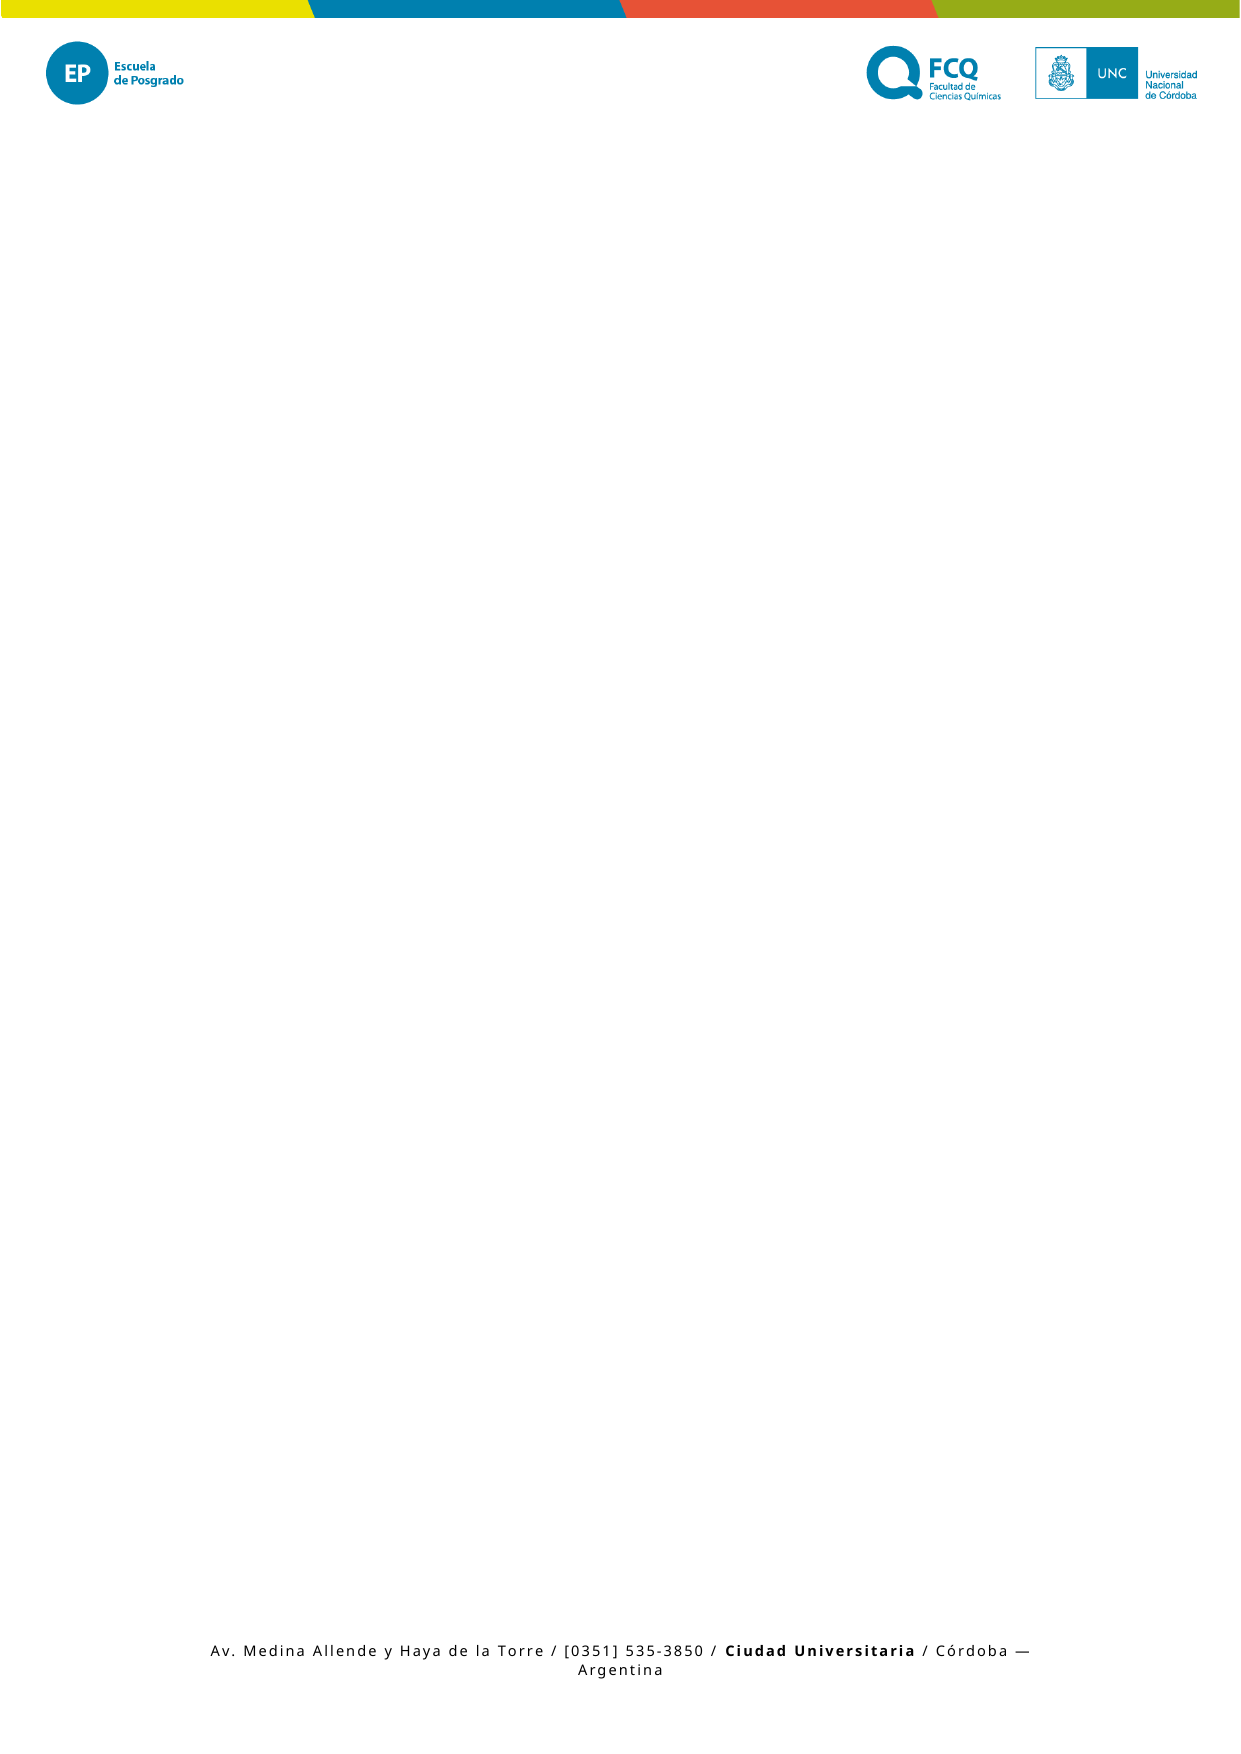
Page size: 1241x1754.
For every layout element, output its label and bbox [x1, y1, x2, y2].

picture [1, 0, 1240, 124]
